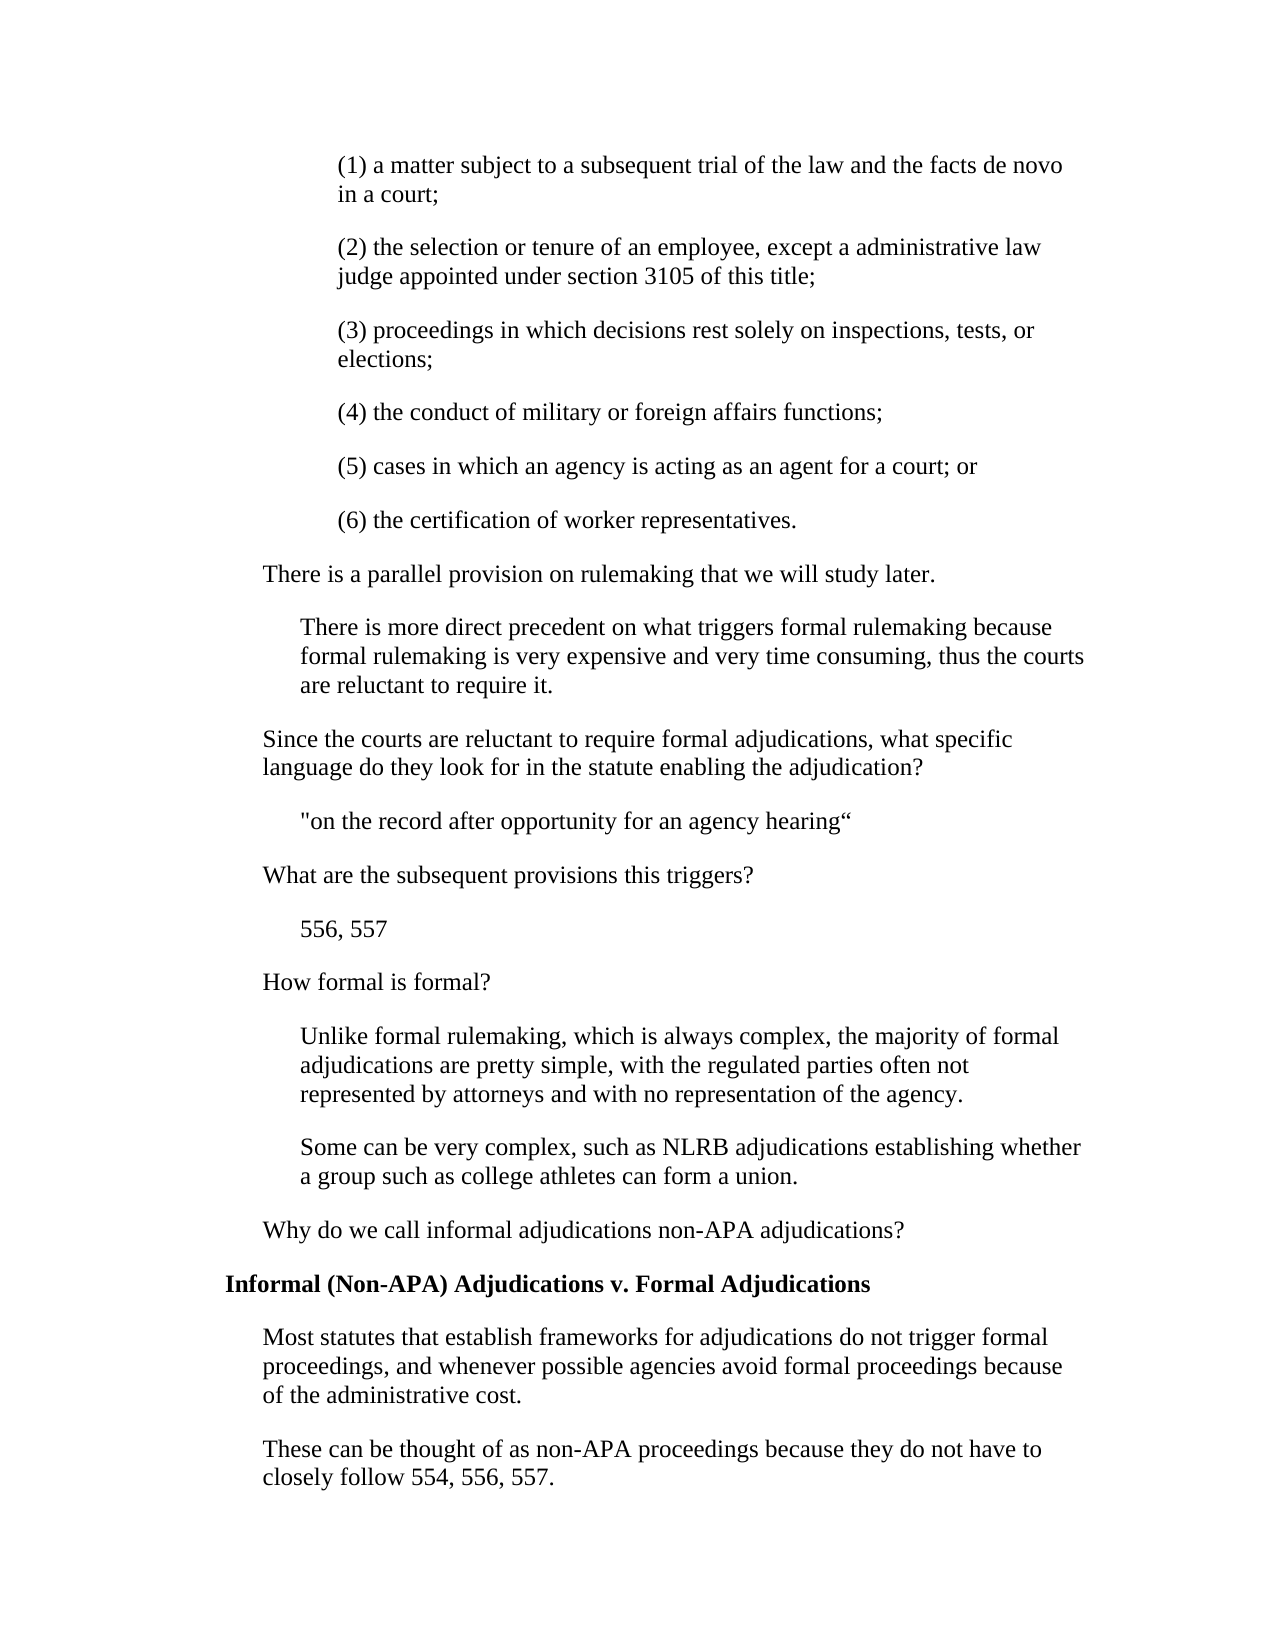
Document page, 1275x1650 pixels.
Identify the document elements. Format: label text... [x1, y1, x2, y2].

subtitle What are the subsequent provisions this triggers? [262, 860, 1087, 889]
subtitle Unlike formal rulemaking, which is always complex, the majority of formal adjudications are pretty simple, with the regulated parties often not represented by attorneys and with no representation of the agency. [300, 1021, 1087, 1107]
subtitle 556, 557 [300, 914, 1087, 942]
subtitle There is more direct precedent on what triggers formal rulemaking because formal rulemaking is very expensive and very time consuming, thus the courts are reluctant to require it. [300, 612, 1087, 699]
subtitle These can be thought of as non-APA proceedings because they do not have to closely follow 554, 556, 557. [262, 1434, 1087, 1491]
subtitle (4) the conduct of military or foreign affairs functions; [337, 397, 1087, 426]
subtitle "on the record after opportunity for an agency hearing“ [300, 806, 1087, 835]
subtitle (5) cases in which an agency is acting as an agent for a court; or [337, 451, 1087, 480]
subtitle (3) proceedings in which decisions rest solely on inspections, tests, or elections; [337, 315, 1087, 372]
subtitle Most statutes that establish frameworks for adjudications do not trigger formal proceedings, and whenever possible agencies avoid formal proceedings because of the administrative cost. [262, 1322, 1087, 1409]
subtitle (6) the certification of worker representatives. [337, 505, 1087, 534]
subtitle Since the courts are reluctant to require formal adjudications, what specific language do they look for in the statute enabling the adjudication? [262, 724, 1087, 781]
subtitle (1) a matter subject to a subsequent trial of the law and the facts de novo in a court; [337, 150, 1087, 207]
subtitle Why do we call informal adjudications non-APA adjudications? [262, 1215, 1087, 1244]
subtitle (2) the selection or tenure of an employee, except a administrative law judge appointed under section 3105 of this title; [337, 232, 1087, 290]
subtitle How formal is formal? [262, 967, 1087, 996]
subtitle Some can be very complex, such as NLRB adjudications establishing whether a group such as college athletes can form a union. [300, 1132, 1087, 1190]
subtitle There is a parallel provision on rulemaking that we will study later. [262, 559, 1087, 587]
subtitle Informal (Non-APA) Adjudications v. Formal Adjudications [225, 1269, 1087, 1297]
